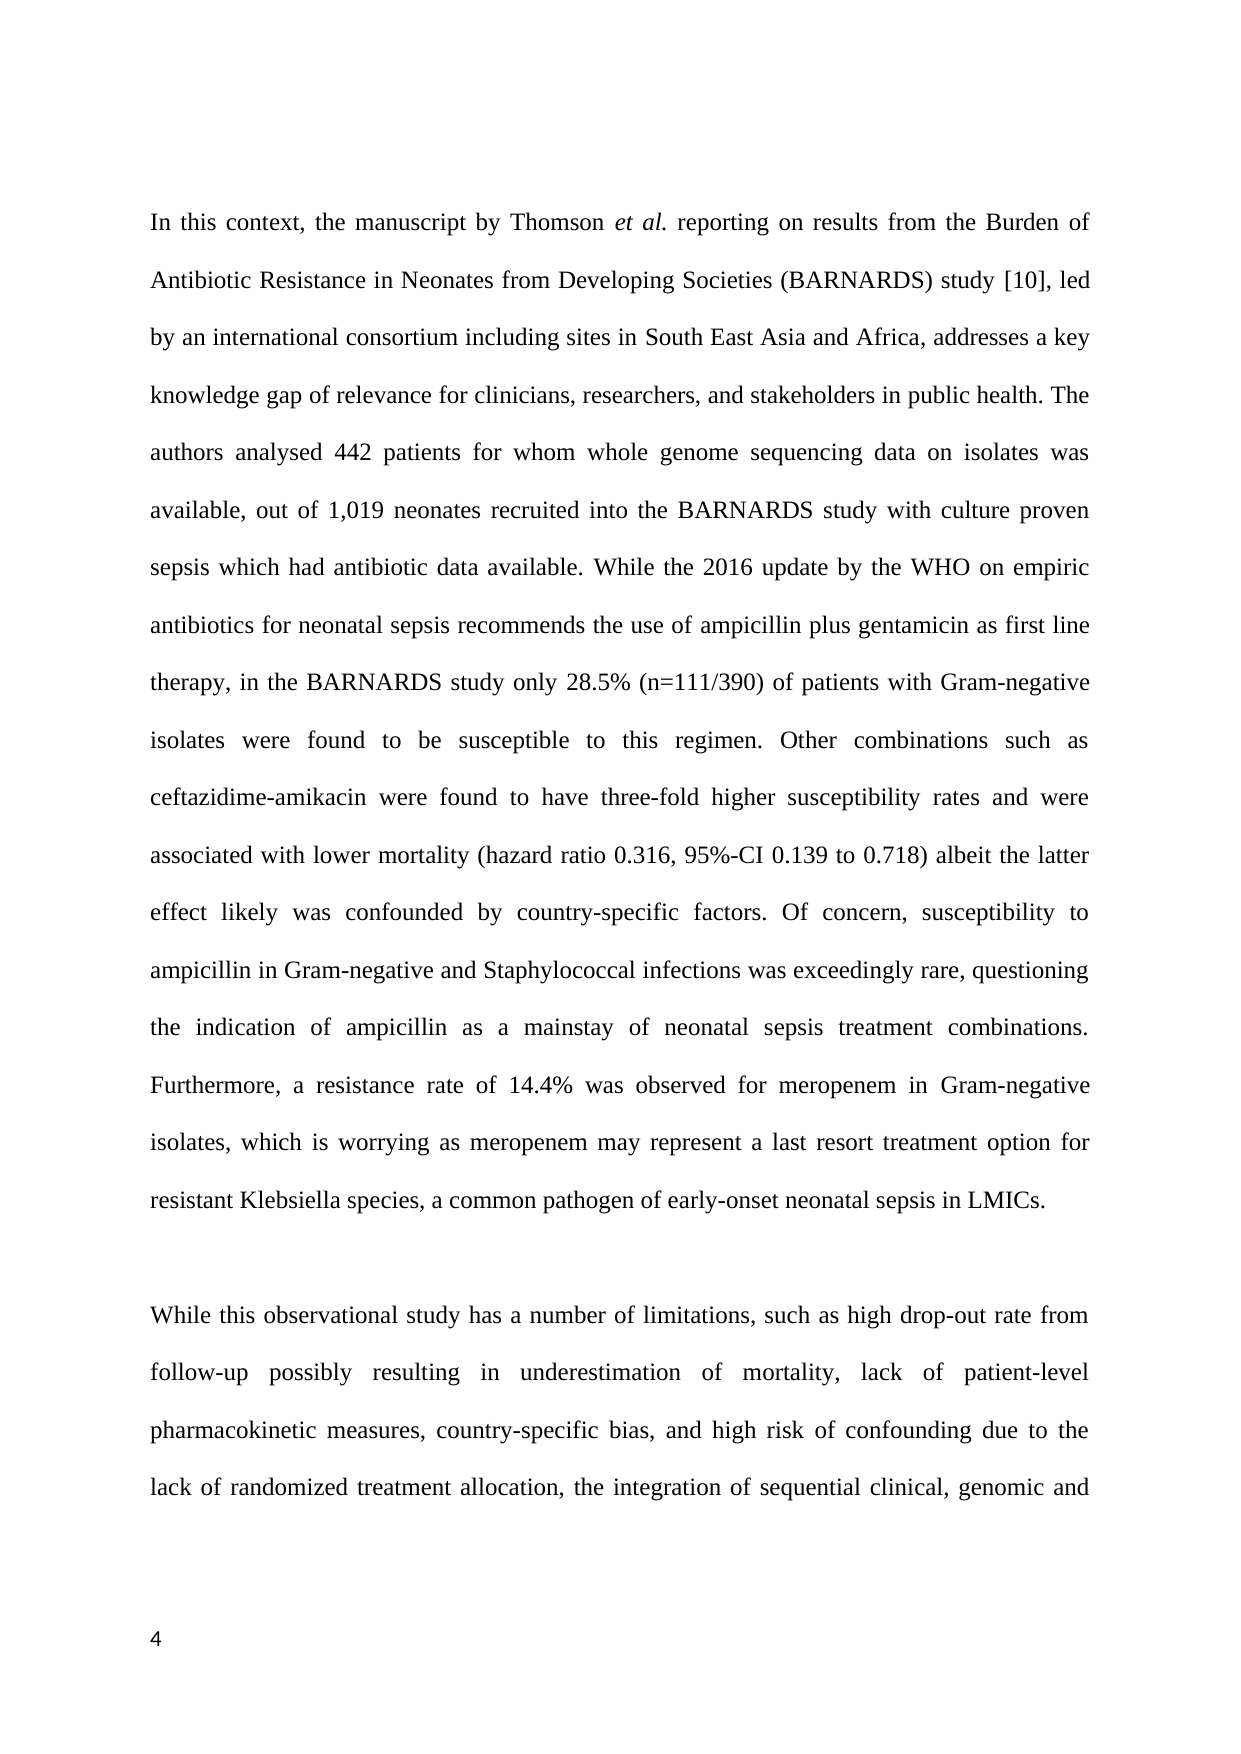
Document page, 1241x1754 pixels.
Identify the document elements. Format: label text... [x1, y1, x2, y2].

text In this context, the manuscript by Thomson et al. reporting on results from the Burden of Antibiotic Resistance in Neonates from Developing Societies (BARNARDS) study [10], led by an international consortium including sites in South East Asia and Africa, addresses a key knowledge gap of relevance for clinicians, researchers, and stakeholders in public health. The authors analysed 442 patients for whom whole genome sequencing data on isolates was available, out of 1,019 neonates recruited into the BARNARDS study with culture proven sepsis which had antibiotic data available. While the 2016 update by the WHO on empiric antibiotics for neonatal sepsis recommends the use of ampicillin plus gentamicin as first line therapy, in the BARNARDS study only 28.5% (n=111/390) of patients with Gram-negative isolates were found to be susceptible to this regimen. Other combinations such as ceftazidime-amikacin were found to have three-fold higher susceptibility rates and were associated with lower mortality (hazard ratio 0.316, 95%-CI 0.139 to 0.718) albeit the latter effect likely was confounded by country-specific factors. Of concern, susceptibility to ampicillin in Gram-negative and Staphylococcal infections was exceedingly rare, questioning the indication of ampicillin as a mainstay of neonatal sepsis treatment combinations. Furthermore, a resistance rate of 14.4% was observed for meropenem in Gram-negative isolates, which is worrying as meropenem may represent a last resort treatment option for resistant Klebsiella species, a common pathogen of early-onset neonatal sepsis in LMICs. [150, 207, 1090, 1214]
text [150, 1300, 1090, 1501]
